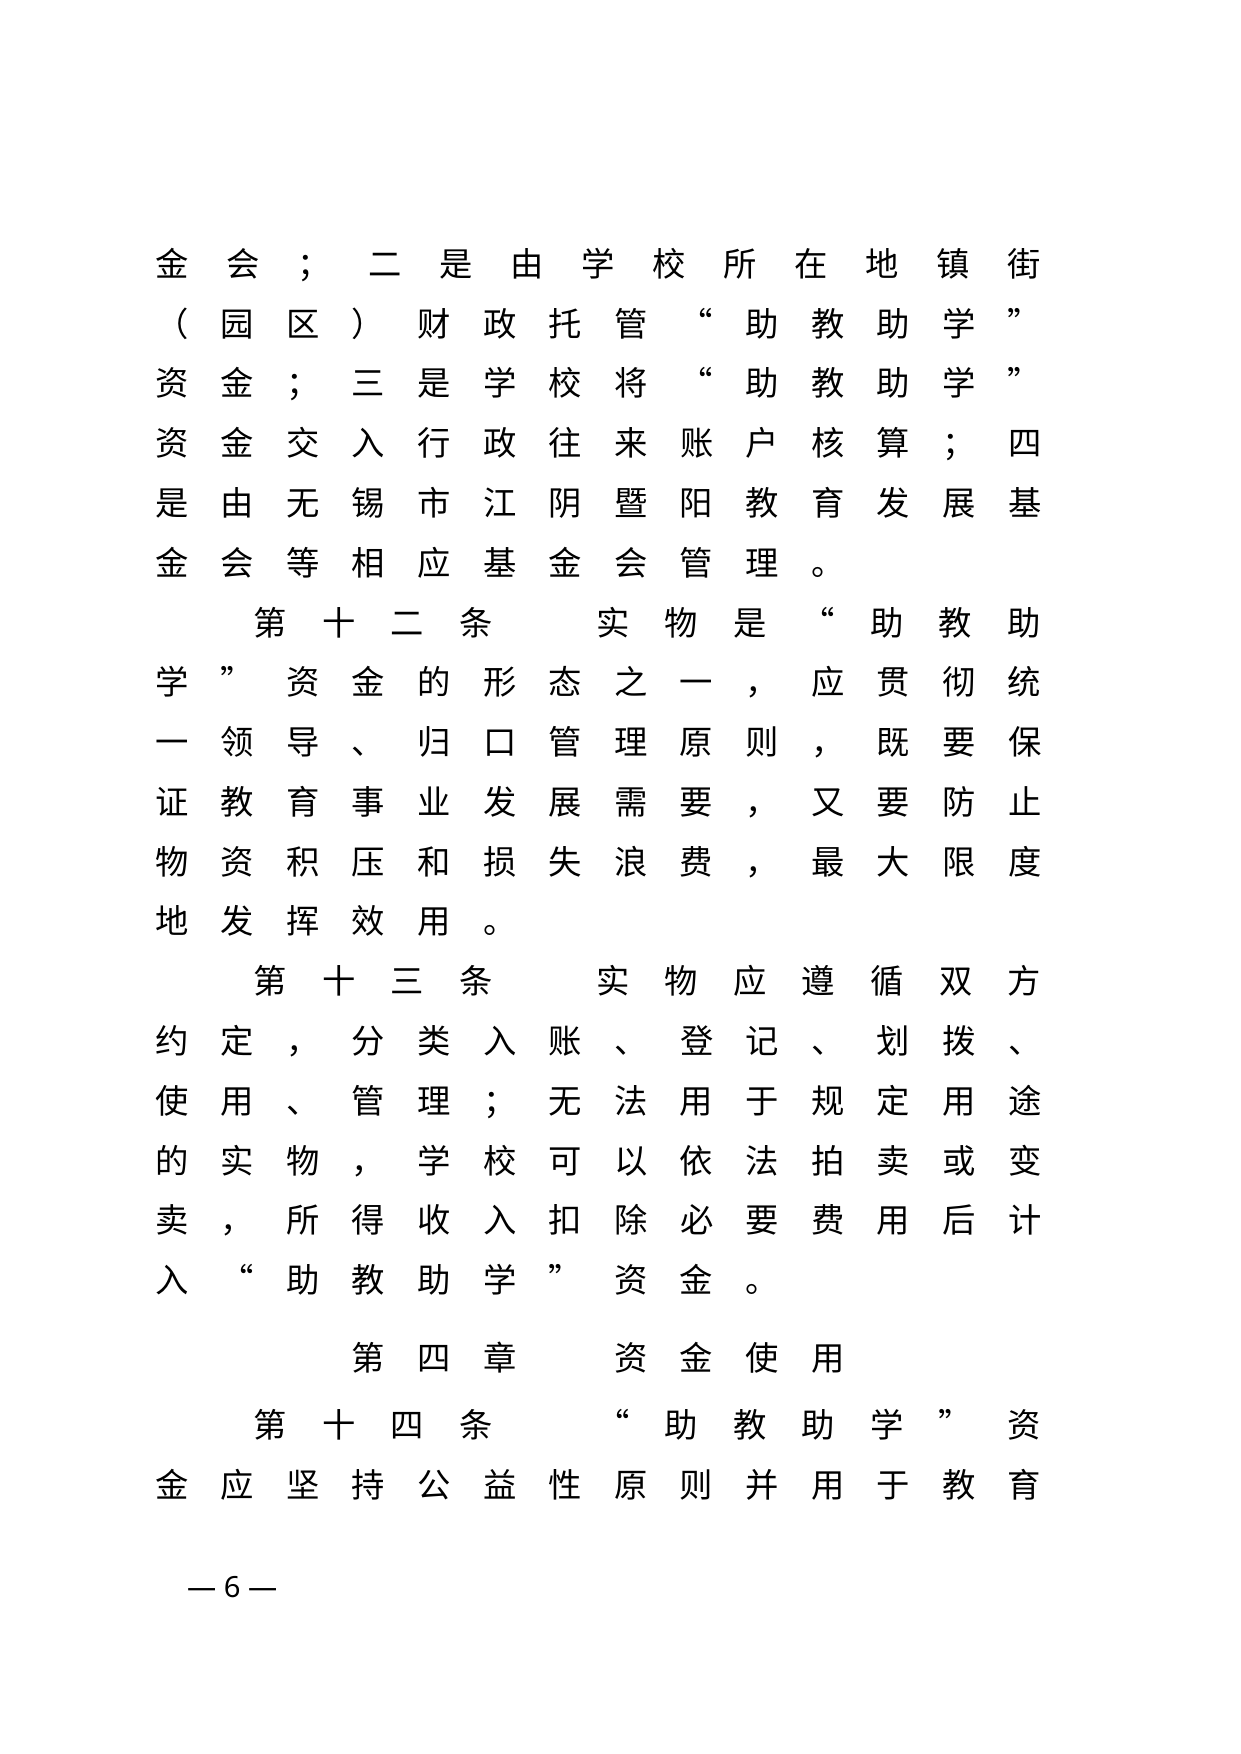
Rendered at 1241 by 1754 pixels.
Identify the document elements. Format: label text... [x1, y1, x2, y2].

text 第十四条 “助教助学”资金应坚持公益性原则并用于教育事业发展，主要包括以下用途： [155, 1393, 1073, 1512]
text 第四章 资金使用 [155, 1326, 1073, 1385]
text 第十一条 “助教助学”资金主要包括以下四种管理形式：一是学校或出资方已成立合法基金会；二是由学校所在地镇街（园区）财政托管“助教助学”资金；三是学校将“助教助学”资金交入行政往来账户核算；四是由无锡市江阴暨阳教育发展基金会等相应基金会管理。 [155, 232, 1073, 591]
text 第十三条 实物应遵循双方约定，分类入账、登记、划拨、使用、管理；无法用于规定用途的实物，学校可以依法拍卖或变卖，所得收入扣除必要费用后计入“助教助学”资金。 [155, 949, 1073, 1308]
text 第十二条 实物是“助教助学”资金的形态之一，应贯彻统一领导、归口管理原则，既要保证教育事业发展需要，又要防止物资积压和损失浪费，最大限度地发挥效用。 [155, 591, 1073, 949]
